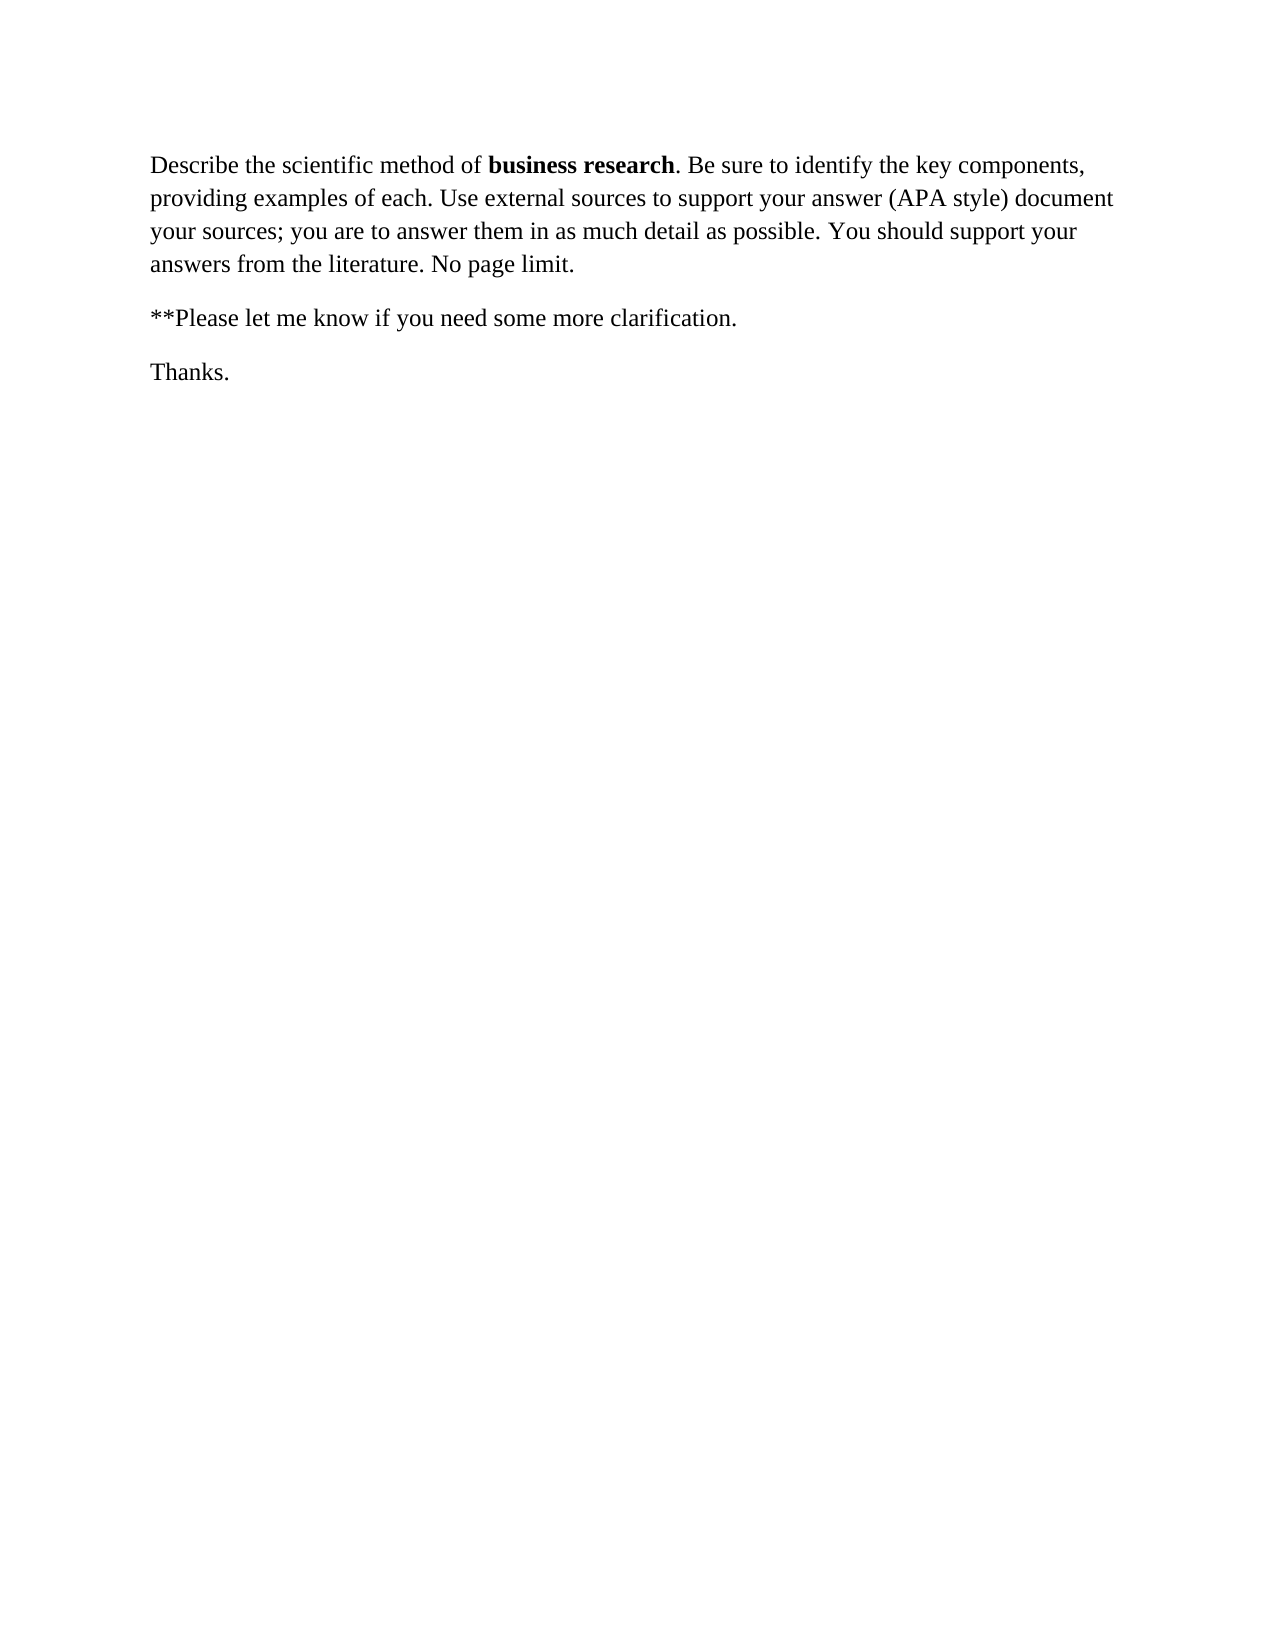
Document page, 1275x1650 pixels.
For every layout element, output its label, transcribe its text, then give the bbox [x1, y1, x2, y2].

text **Please let me know if you need some more clarification. [150, 303, 1125, 332]
text Thanks. [150, 357, 1125, 386]
text Describe the scientific method of business research. Be sure to identify the key components, providing examples of each. Use external sources to support your answer (APA style) document your sources; you are to answer them in as much detail as possible. You should support your answers from the literature. No page limit. [150, 150, 1125, 278]
